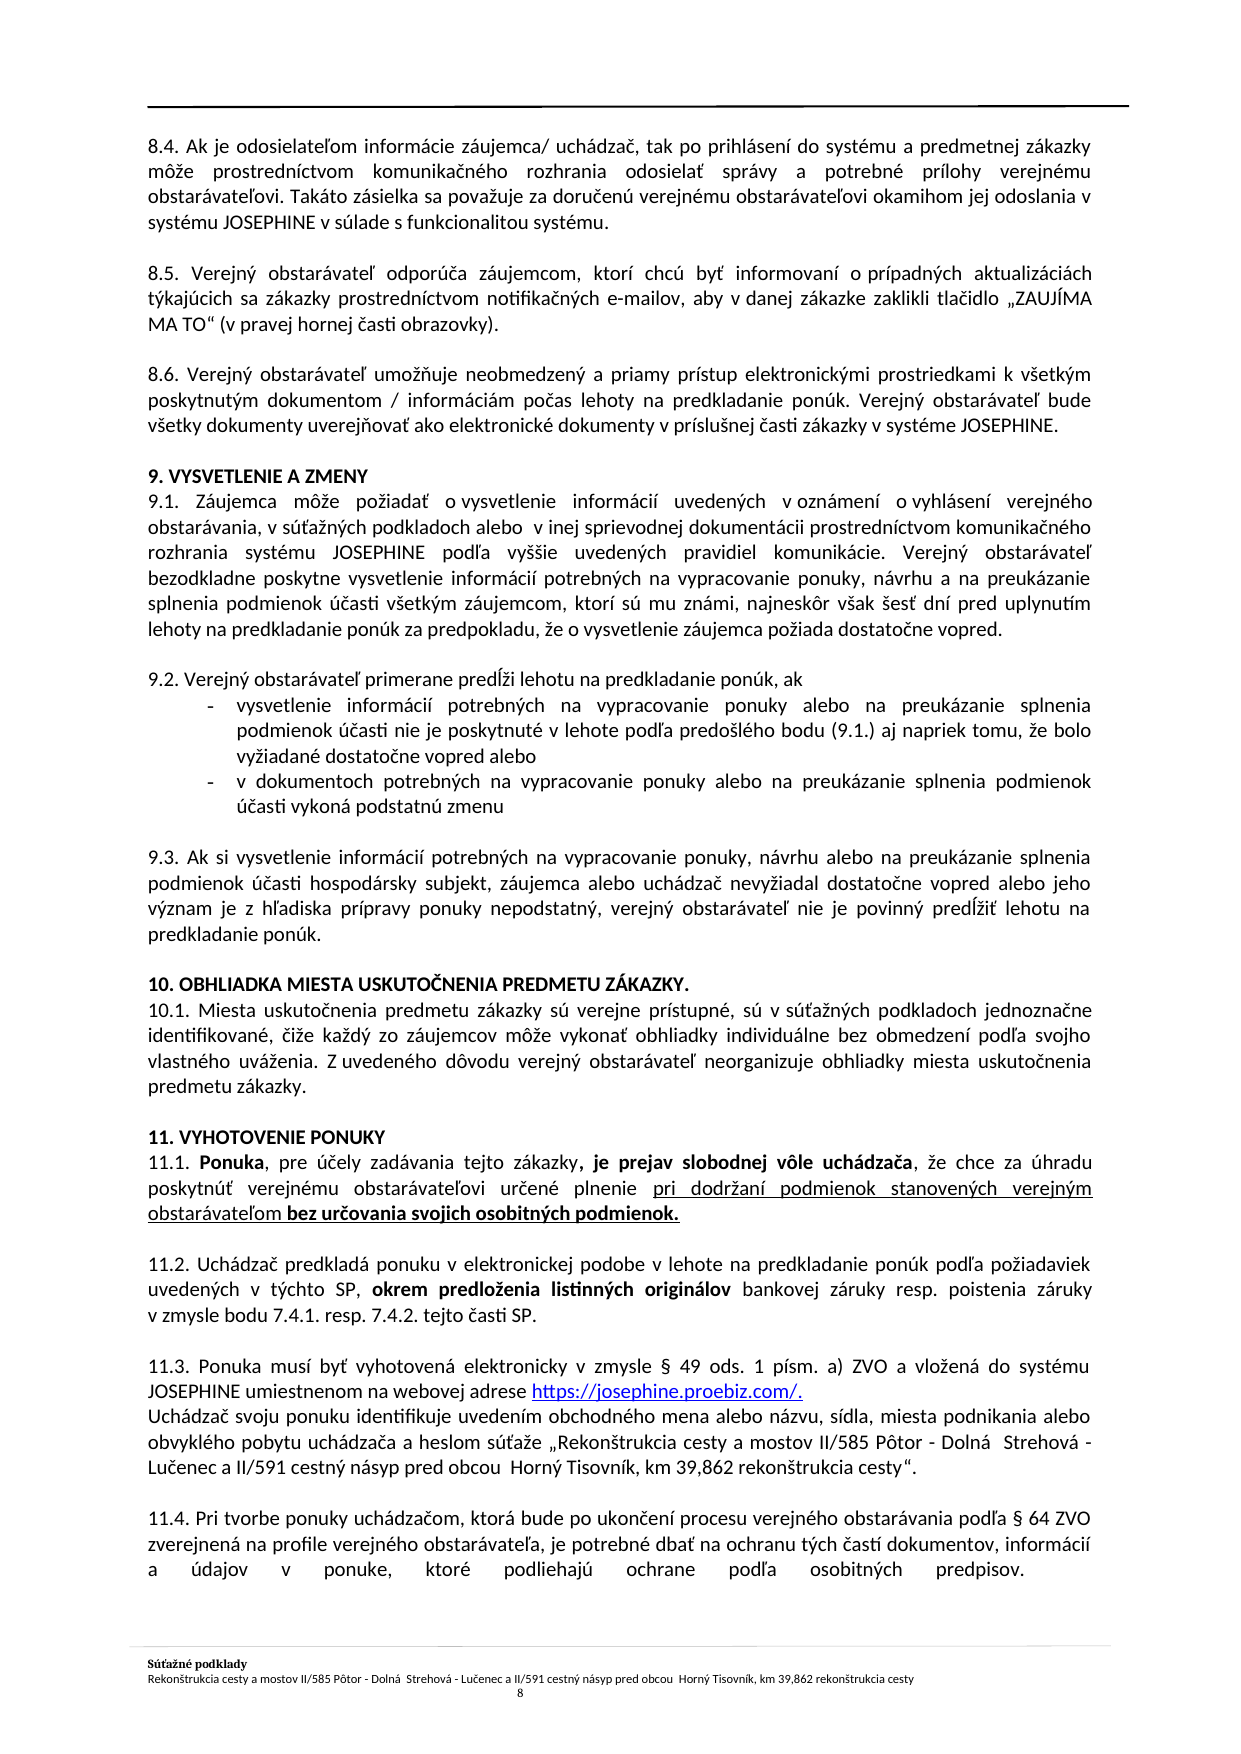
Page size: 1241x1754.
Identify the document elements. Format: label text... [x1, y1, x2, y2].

list vysvetlenie informácií potrebných na vypracovanie ponuky alebo na preukázanie splnenia podmienok účasti nie je poskytnuté v lehote podľa predošlého bodu (9.1.) aj napriek tomu, že bolo vyžiadané dostatočne vopred alebo [207, 692, 1092, 768]
text 9. VYSVETLENIE A ZMENY [148, 463, 1092, 489]
text 9.3. Ak si vysvetlenie informácií potrebných na vypracovanie ponuky, návrhu alebo na preukázanie splnenia podmienok účasti hospodársky subjekt, záujemca alebo uchádzač nevyžiadal dostatočne vopred alebo jeho význam je z hľadiska prípravy ponuky nepodstatný, verejný obstarávateľ nie je povinný predĺžiť lehotu na predkladanie ponúk. [148, 844, 1092, 946]
text 9.1. Záujemca môže požiadať o vysvetlenie informácií uvedených v oznámení o vyhlásení verejného obstarávania, v súťažných podkladoch alebo v inej sprievodnej dokumentácii prostredníctvom komunikačného rozhrania systému JOSEPHINE podľa vyššie uvedených pravidiel komunikácie. Verejný obstarávateľ bezodkladne poskytne vysvetlenie informácií potrebných na vypracovanie ponuky, návrhu a na preukázanie splnenia podmienok účasti všetkým záujemcom, ktorí sú mu známi, najneskôr však šesť dní pred uplynutím lehoty na predkladanie ponúk za predpokladu, že o vysvetlenie záujemca požiada dostatočne vopred. [148, 489, 1092, 641]
text 8.4. Ak je odosielateľom informácie záujemca/ uchádzač, tak po prihlásení do systému a predmetnej zákazky môže prostredníctvom komunikačného rozhrania odosielať správy a potrebné prílohy verejnému obstarávateľovi. Takáto zásielka sa považuje za doručenú verejnému obstarávateľovi okamihom jej odoslania v systému JOSEPHINE v súlade s funkcionalitou systému. [148, 133, 1092, 234]
text 10. OBHLIADKA MIESTA USKUTOČNENIA PREDMETU ZÁKAZKY. [148, 972, 1092, 997]
text 11.4. Pri tvorbe ponuky uchádzačom, ktorá bude po ukončení procesu verejného obstarávania podľa § 64 ZVO zverejnená na profile verejného obstarávateľa, je potrebné dbať na ochranu tých častí dokumentov, informácií a údajov v ponuke, ktoré podliehajú ochrane podľa osobitných predpisov. [148, 1505, 1092, 1607]
text 9.2. Verejný obstarávateľ primerane predĺži lehotu na predkladanie ponúk, ak [148, 667, 1092, 692]
text 10.1. Miesta uskutočnenia predmetu zákazky sú verejne prístupné, sú v súťažných podkladoch jednoznačne identifikované, čiže každý zo záujemcov môže vykonať obhliadky individuálne bez obmedzení podľa svojho vlastného uváženia. Z uvedeného dôvodu verejný obstarávateľ neorganizuje obhliadky miesta uskutočnenia predmetu zákazky. [148, 997, 1092, 1099]
text 8.5. Verejný obstarávateľ odporúča záujemcom, ktorí chcú byť informovaní o prípadných aktualizáciách týkajúcich sa zákazky prostredníctvom notifikačných e-mailov, aby v danej zákazke zaklikli tlačidlo „ZAUJÍMA MA TO“ (v pravej hornej časti obrazovky). [148, 260, 1092, 336]
text 11.3. Ponuka musí byť vyhotovená elektronicky v zmysle § 49 ods. 1 písm. a) ZVO a vložená do systému JOSEPHINE umiestnenom na webovej adrese https://josephine.proebiz.com/. [148, 1353, 1092, 1404]
text 11.1. Ponuka, pre účely zadávania tejto zákazky, je prejav slobodnej vôle uchádzača, že chce za úhradu poskytnúť verejnému obstarávateľovi určené plnenie pri dodržaní podmienok stanovených verejným obstarávateľom bez určovania svojich osobitných podmienok. [148, 1149, 1092, 1226]
text 11. VYHOTOVENIE PONUKY [148, 1124, 1092, 1149]
list v dokumentoch potrebných na vypracovanie ponuky alebo na preukázanie splnenia podmienok účasti vykoná podstatnú zmenu [207, 768, 1092, 819]
text Uchádzač svoju ponuku identifikuje uvedením obchodného mena alebo názvu, sídla, miesta podnikania alebo obvyklého pobytu uchádzača a heslom súťaže „Rekonštrukcia cesty a mostov II/585 Pôtor - Dolná Strehová - Lučenec a II/591 cestný násyp pred obcou Horný Tisovník, km 39,862 rekonštrukcia cesty“. [148, 1404, 1092, 1480]
text 8.6. Verejný obstarávateľ umožňuje neobmedzený a priamy prístup elektronickými prostriedkami k všetkým poskytnutým dokumentom / informáciám počas lehoty na predkladanie ponúk. Verejný obstarávateľ bude všetky dokumenty uverejňovať ako elektronické dokumenty v príslušnej časti zákazky v systéme JOSEPHINE. [148, 362, 1092, 438]
text 11.2. Uchádzač predkladá ponuku v elektronickej podobe v lehote na predkladanie ponúk podľa požiadaviek uvedených v týchto SP, okrem predloženia listinných originálov bankovej záruky resp. poistenia záruky v zmysle bodu 7.4.1. resp. 7.4.2. tejto časti SP. [148, 1251, 1092, 1327]
